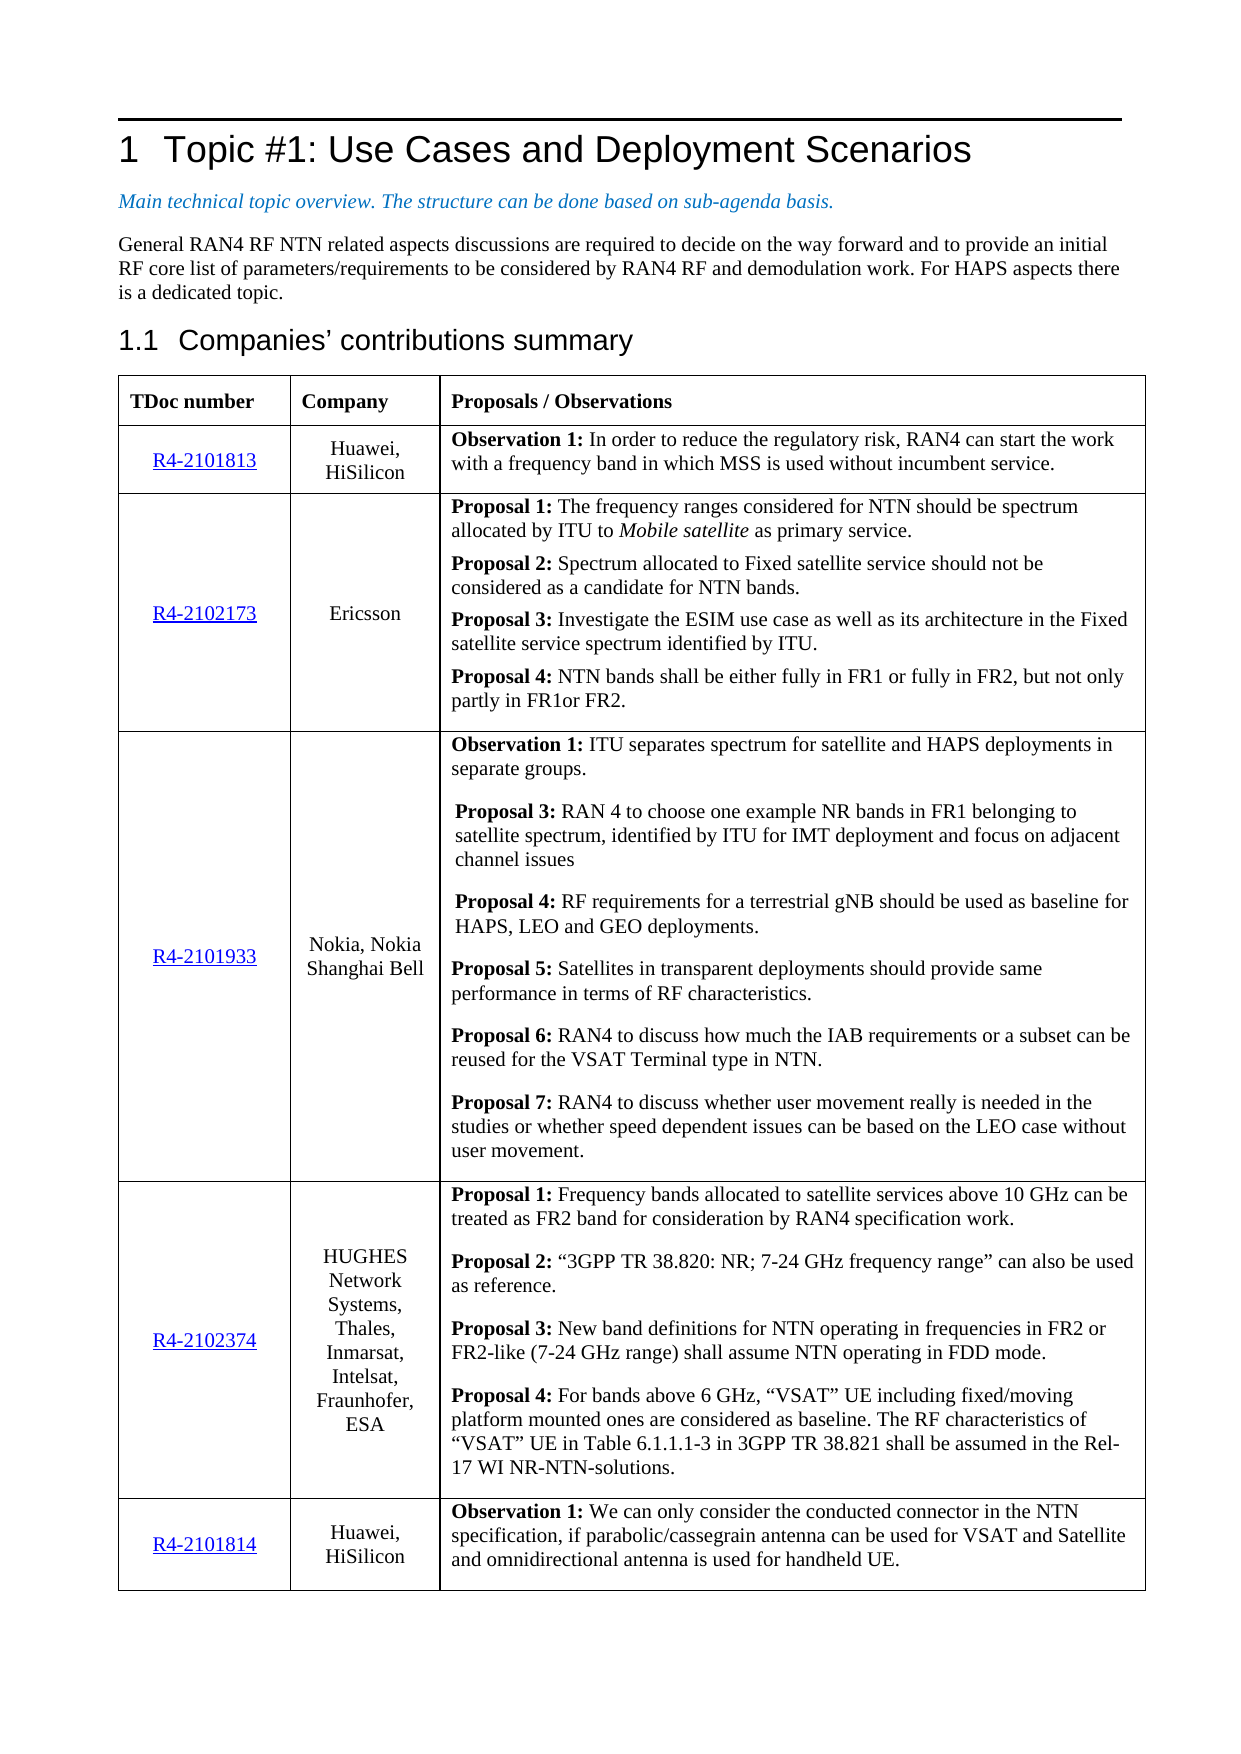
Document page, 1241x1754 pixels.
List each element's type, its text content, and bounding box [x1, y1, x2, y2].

table_cell Proposal 1: Frequency bands allocated to satellite services above 10 GHz can be treated as FR2 band for consideration by RAN4 specification work. Proposal 2: “3GPP TR 38.820: NR; 7-24 GHz frequency range” can also be used as reference. Proposal 3: New band definitions for NTN operating in frequencies in FR2 or FR2-like (7-24 GHz range) shall assume NTN operating in FDD mode. Proposal 4: For bands above 6 GHz, “VSAT” UE including fixed/moving platform mounted ones are considered as baseline. The RF characteristics of “VSAT” UE in Table 6.1.1.1-3 in 3GPP TR 38.821 shall be assumed in the Rel-17 WI NR-NTN-solutions. [441, 1182, 1145, 1498]
table_cell Huawei, HiSilicon [291, 1499, 439, 1590]
table_cell R4-2101813 [119, 426, 290, 493]
table_cell Nokia, Nokia Shanghai Bell [291, 732, 439, 1181]
table_cell R4-2102173 [119, 494, 290, 731]
table_cell R4-2102374 [119, 1182, 290, 1498]
table_cell Observation 1: We can only consider the conducted connector in the NTN specification, if parabolic/cassegrain antenna can be used for VSAT and Satellite and omnidirectional antenna is used for handheld UE. [441, 1499, 1145, 1590]
table_cell Huawei, HiSilicon [291, 426, 439, 493]
subtitle Topic #1: Use Cases and Deployment Scenarios [118, 121, 1122, 171]
table_cell R4-2101814 [119, 1499, 290, 1590]
table_header TDoc number [119, 376, 290, 425]
table_cell R4-2101933 [119, 732, 290, 1181]
table_cell HUGHES Network Systems, Thales, Inmarsat, Intelsat, Fraunhofer, ESA [291, 1182, 439, 1498]
subtitle Companies’ contributions summary [118, 323, 1122, 357]
table_header Company [291, 376, 439, 425]
table_cell Observation 1: ITU separates spectrum for satellite and HAPS deployments in separate groups. Proposal 3: RAN 4 to choose one example NR bands in FR1 belonging to satellite spectrum, identified by ITU for IMT deployment and focus on adjacent channel issues Proposal 4: RF requirements for a terrestrial gNB should be used as baseline for HAPS, LEO and GEO deployments. Proposal 5: Satellites in transparent deployments should provide same performance in terms of RF characteristics. Proposal 6: RAN4 to discuss how much the IAB requirements or a subset can be reused for the VSAT Terminal type in NTN. Proposal 7: RAN4 to discuss whether user movement really is needed in the studies or whether speed dependent issues can be based on the LEO case without user movement. [441, 732, 1145, 1181]
table_cell Observation 1: In order to reduce the regulatory risk, RAN4 can start the work with a frequency band in which MSS is used without incumbent service. [441, 426, 1145, 493]
table_cell Proposal 1: The frequency ranges considered for NTN should be spectrum allocated by ITU to Mobile satellite as primary service. Proposal 2: Spectrum allocated to Fixed satellite service should not be considered as a candidate for NTN bands. Proposal 3: Investigate the ESIM use case as well as its architecture in the Fixed satellite service spectrum identified by ITU. Proposal 4: NTN bands shall be either fully in FR1 or fully in FR2, but not only partly in FR1or FR2. [441, 494, 1145, 731]
text Main technical topic overview. The structure can be done based on sub-agenda basis. [118, 189, 1122, 213]
table_cell Ericsson [291, 494, 439, 731]
text General RAN4 RF NTN related aspects discussions are required to decide on the way forward and to provide an initial RF core list of parameters/requirements to be considered by RAN4 RF and demodulation work. For HAPS aspects there is a dedicated topic. [118, 232, 1122, 304]
table_header Proposals / Observations [441, 376, 1145, 425]
